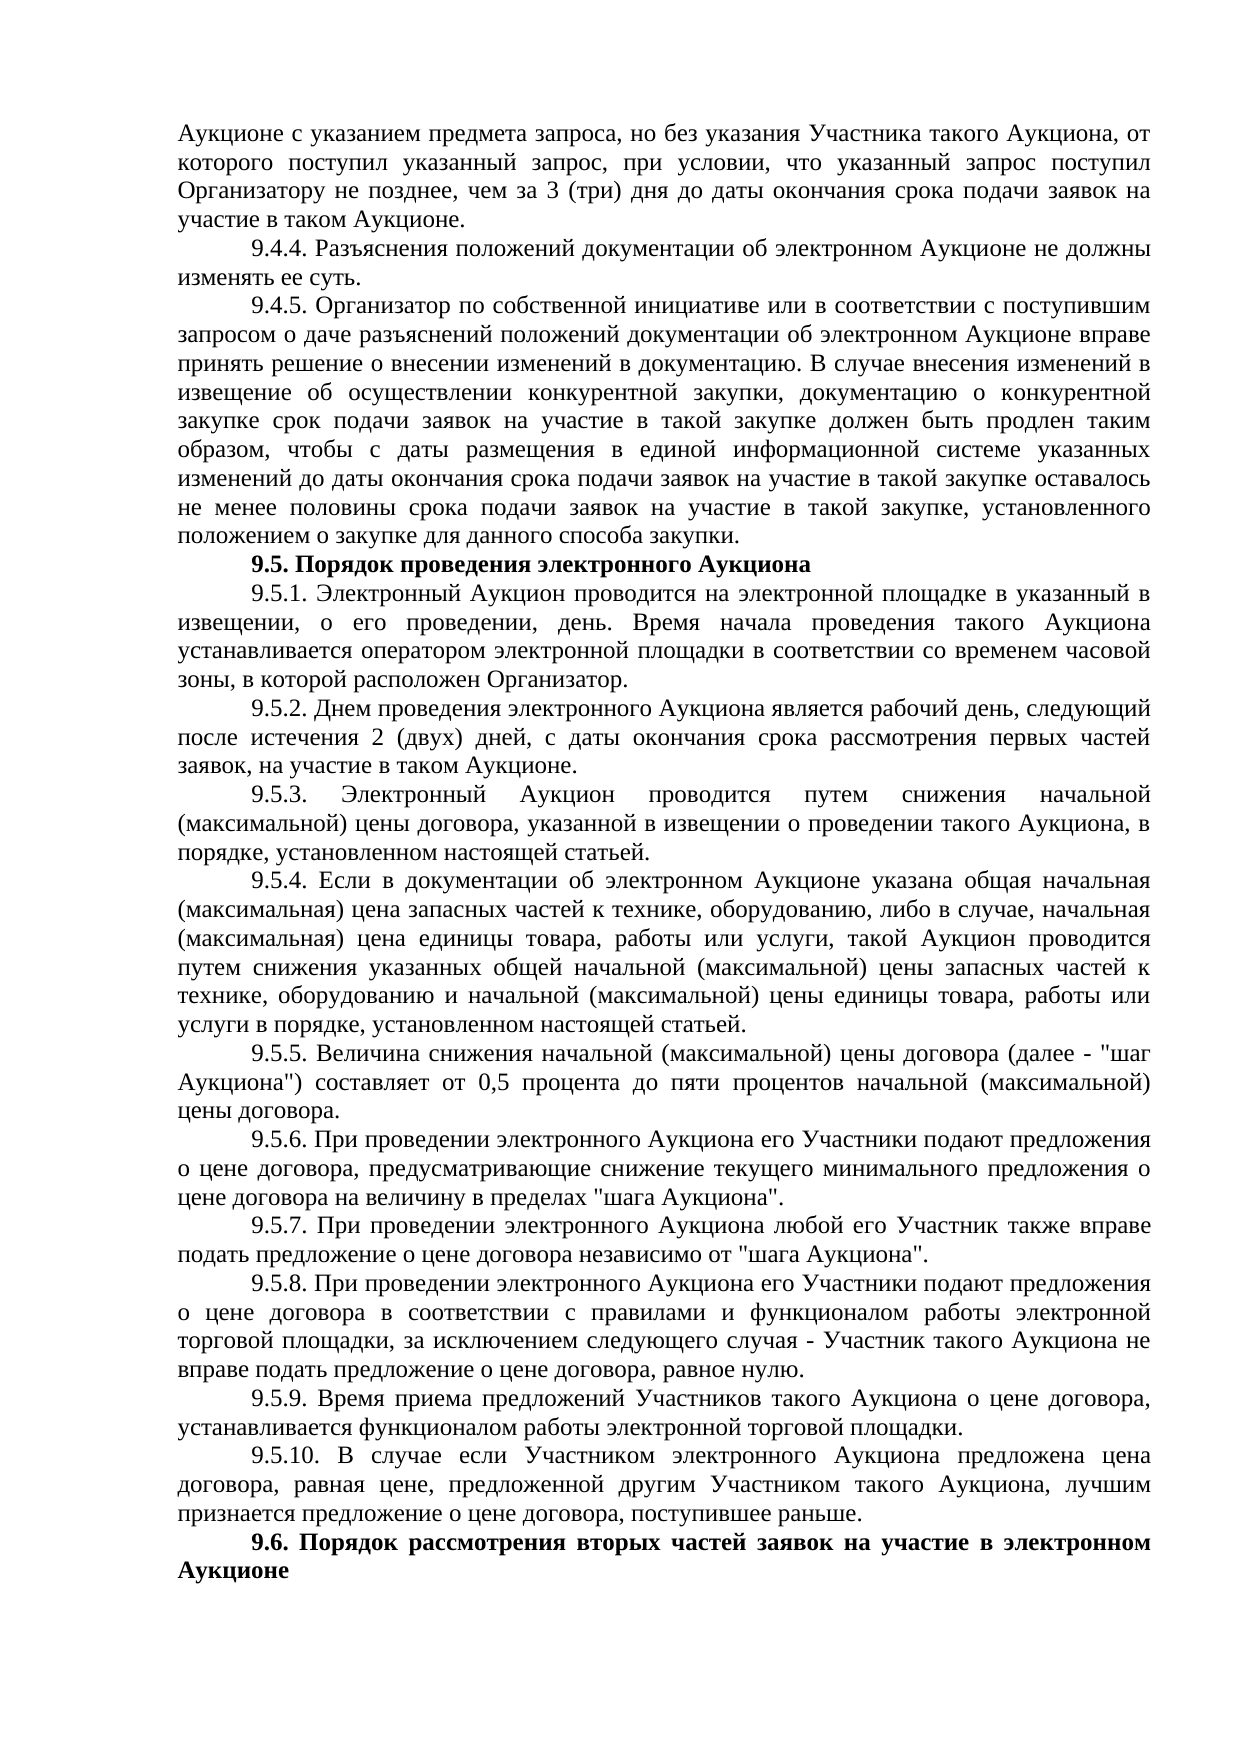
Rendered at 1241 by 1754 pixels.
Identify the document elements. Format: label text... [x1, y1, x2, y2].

text 9.5.7. При проведении электронного Аукциона любой его Участник также вправе подать предложение о цене договора независимо от "шага Аукциона". [177, 1211, 1152, 1268]
text 9.5.2. Днем проведения электронного Аукциона является рабочий день, следующий после истечения 2 (двух) дней, с даты окончания срока рассмотрения первых частей заявок, на участие в таком Аукционе. [177, 693, 1152, 779]
text 9.5.9. Время приема предложений Участников такого Аукциона о цене договора, устанавливается функционалом работы электронной торговой площадки. [177, 1383, 1152, 1441]
text 9.4.5. Организатор по собственной инициативе или в соответствии с поступившим запросом о даче разъяснений положений документации об электронном Аукционе вправе принять решение о внесении изменений в документацию. В случае внесения изменений в извещение об осуществлении конкурентной закупки, документацию о конкурентной закупке срок подачи заявок на участие в такой закупке должен быть продлен таким образом, чтобы с даты размещения в единой информационной системе указанных изменений до даты окончания срока подачи заявок на участие в такой закупке оставалось не менее половины срока подачи заявок на участие в такой закупке, установленного положением о закупке для данного способа закупки. [177, 291, 1152, 549]
text 9.5.1. Электронный Аукцион проводится на электронной площадке в указанный в извещении, о его проведении, день. Время начала проведения такого Аукциона устанавливается оператором электронной площадки в соответствии со временем часовой зоны, в которой расположен Организатор. [177, 578, 1152, 693]
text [177, 118, 1152, 233]
text 9.5.6. При проведении электронного Аукциона его Участники подают предложения о цене договора, предусматривающие снижение текущего минимального предложения о цене договора на величину в пределах "шага Аукциона". [177, 1124, 1152, 1211]
text 9.5.8. При проведении электронного Аукциона его Участники подают предложения о цене договора в соответствии с правилами и функционалом работы электронной торговой площадки, за исключением следующего случая - Участник такого Аукциона не вправе подать предложение о цене договора, равное нулю. [177, 1268, 1152, 1383]
text 9.5.4. Если в документации об электронном Аукционе указана общая начальная (максимальная) цена запасных частей к технике, оборудованию, либо в случае, начальная (максимальная) цена единицы товара, работы или услуги, такой Аукцион проводится путем снижения указанных общей начальной (максимальной) цены запасных частей к технике, оборудованию и начальной (максимальной) цены единицы товара, работы или услуги в порядке, установленном настоящей статьей. [177, 866, 1152, 1038]
text 9.4.4. Разъяснения положений документации об электронном Аукционе не должны изменять ее суть. [177, 233, 1152, 291]
text 9.5.3. Электронный Аукцион проводится путем снижения начальной (максимальной) цены договора, указанной в извещении о проведении такого Аукциона, в порядке, установленном настоящей статьей. [177, 779, 1152, 866]
text 9.5. Порядок проведения электронного Аукциона [177, 549, 1152, 578]
text 9.5.10. В случае если Участником электронного Аукциона предложена цена договора, равная цене, предложенной другим Участником такого Аукциона, лучшим признается предложение о цене договора, поступившее раньше. [177, 1441, 1152, 1527]
text 9.5.5. Величина снижения начальной (максимальной) цены договора (далее - "шаг Аукциона") составляет от 0,5 процента до пяти процентов начальной (максимальной) цены договора. [177, 1038, 1152, 1124]
text 9.6. Порядок рассмотрения вторых частей заявок на участие в электронном Аукционе [177, 1527, 1152, 1584]
